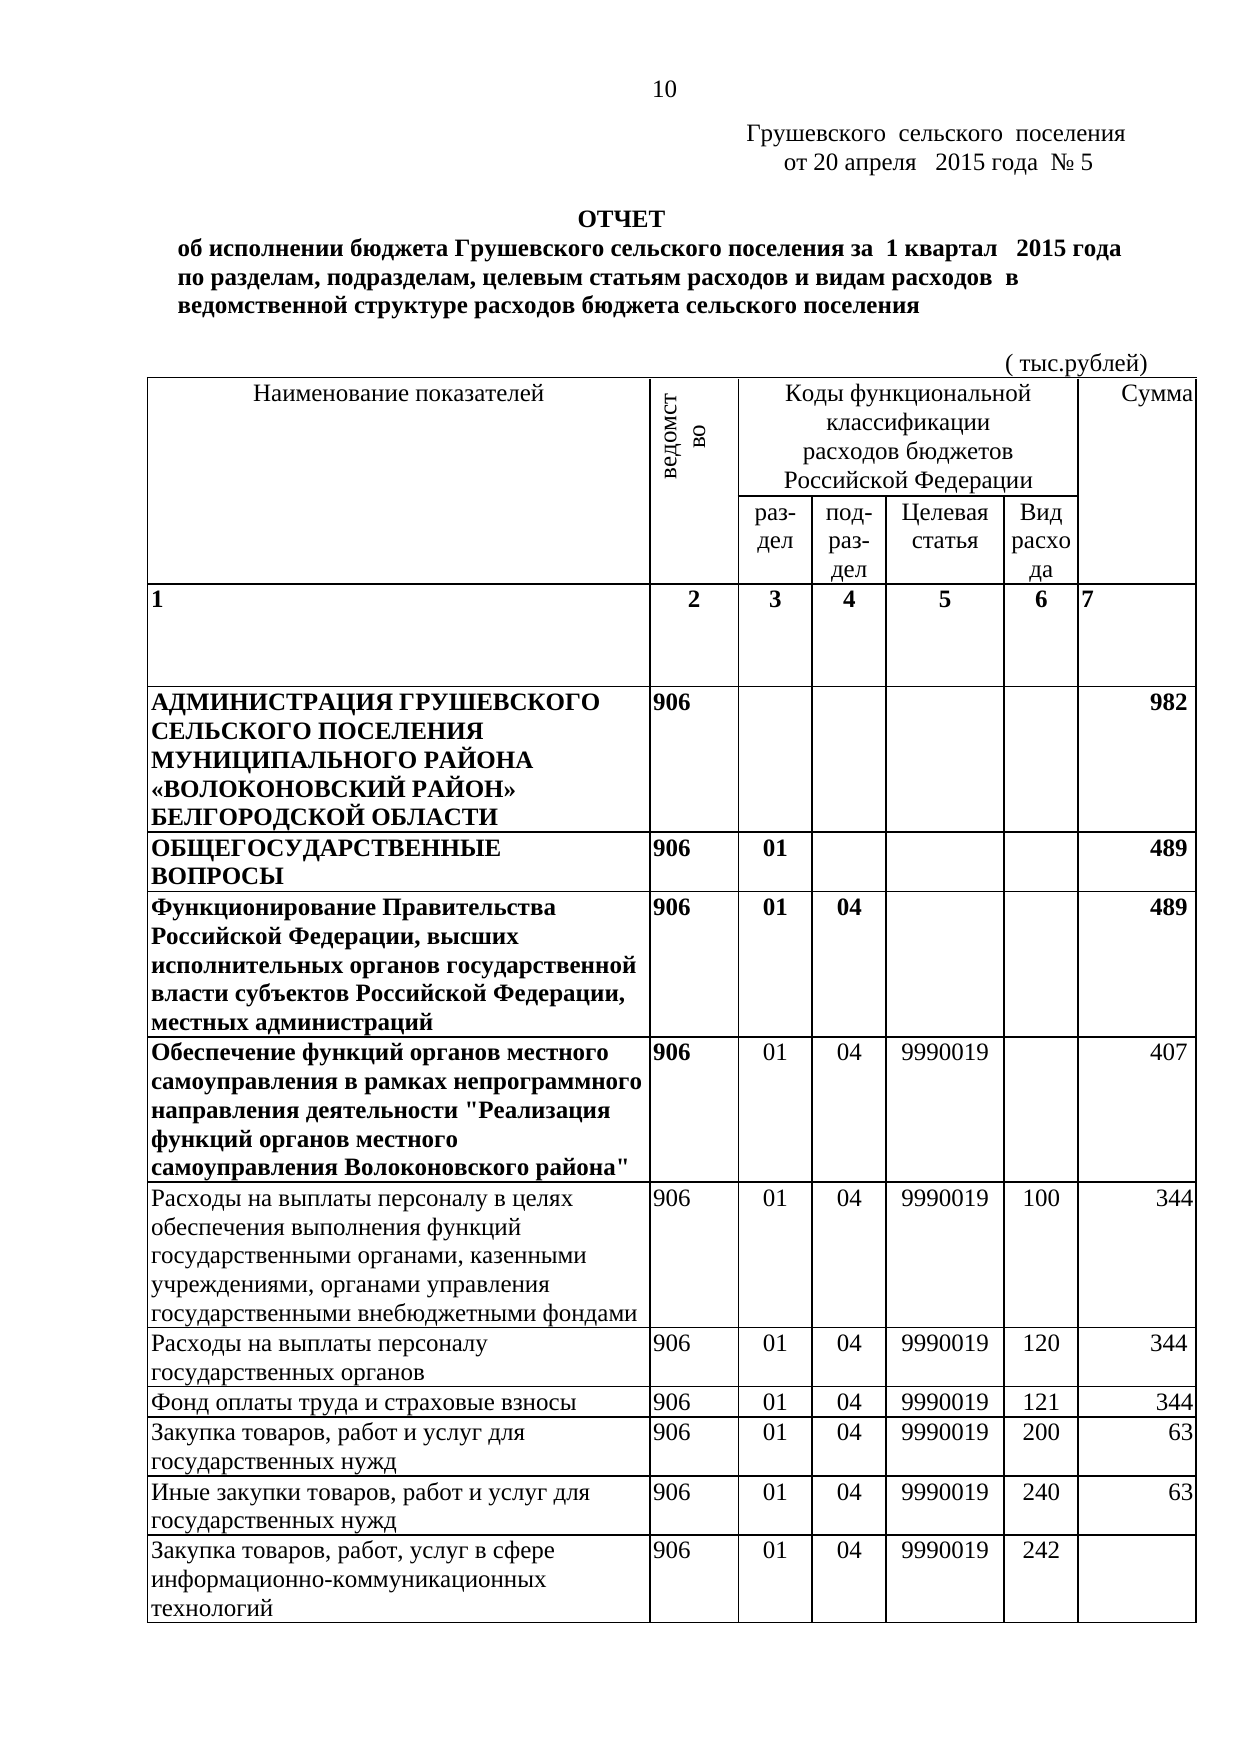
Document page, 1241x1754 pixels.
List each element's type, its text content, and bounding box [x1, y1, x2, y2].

table_cell 04 [813, 892, 885, 1036]
table_cell 63 [1079, 1418, 1195, 1475]
table_cell 04 [813, 1183, 885, 1327]
table_cell 906 [651, 1328, 738, 1386]
table_cell 9990019 [887, 1387, 1003, 1416]
table_cell 01 [739, 1387, 811, 1416]
table_cell [1005, 892, 1077, 1036]
table_cell 906 [651, 1387, 738, 1416]
table_cell 121 [1005, 1387, 1077, 1416]
table_cell Вид расхода [1005, 497, 1077, 583]
table_cell Расходы на выплаты персоналу государственных органов [148, 1328, 649, 1386]
table_cell 906 [651, 892, 738, 1036]
table_cell 01 [739, 833, 811, 891]
table_cell [1079, 1536, 1195, 1622]
table_cell [1005, 833, 1077, 891]
table_cell 01 [739, 1477, 811, 1534]
table_cell [887, 833, 1003, 891]
table_cell 04 [813, 1536, 885, 1622]
text Грушевского сельского поселения [177, 118, 1152, 147]
table_cell Расходы на выплаты персоналу в целях обеспечения выполнения функций государственными органами, казенными учреждениями, органами управления государственными внебюджетными фондами [148, 1183, 649, 1327]
table_cell 04 [813, 1038, 885, 1181]
table_header Наименование показателей [148, 378, 650, 583]
table_cell 7 [1079, 585, 1195, 686]
table_cell 9990019 [887, 1183, 1003, 1327]
table_cell 01 [739, 1418, 811, 1475]
table_cell 906 [651, 1536, 738, 1622]
table_cell 5 [887, 585, 1003, 686]
table_cell 240 [1005, 1477, 1077, 1534]
table_cell Обеспечение функций органов местного самоуправления в рамках непрограммного направления деятельности "Реализация функций органов местного самоуправления Волоконовского района" [148, 1038, 649, 1181]
table_cell 344 [1079, 1387, 1195, 1416]
table_cell Целевая статья [887, 497, 1003, 583]
table_header Сумма [1079, 378, 1196, 583]
table_cell 982 [1079, 687, 1195, 831]
table_cell 01 [739, 1038, 811, 1181]
table_cell 6 [1005, 585, 1077, 686]
table_cell 344 [1079, 1328, 1195, 1386]
table_cell Функционирование Правительства Российской Федерации, высших исполнительных органов государственной власти субъектов Российской Федерации, местных администраций [148, 892, 649, 1036]
table_cell АДМИНИСТРАЦИЯ ГРУШЕВСКОГО СЕЛЬСКОГО ПОСЕЛЕНИЯ МУНИЦИПАЛЬНОГО РАЙОНА «ВОЛОКОНОВСКИЙ РАЙОН» БЕЛГОРОДСКОЙ ОБЛАСТИ [148, 687, 649, 831]
text от 20 апреля 2015 года № 5 [177, 147, 1152, 176]
table_cell 2 [651, 585, 738, 686]
table_header ведомство [651, 378, 738, 495]
table_cell 242 [1005, 1536, 1077, 1622]
table_cell 04 [813, 1387, 885, 1416]
table_cell 04 [813, 1477, 885, 1534]
table_cell 01 [739, 892, 811, 1036]
table_cell [1005, 1038, 1077, 1181]
table_cell [887, 892, 1003, 1036]
table_cell под-раз-дел [813, 497, 885, 583]
table_cell 906 [651, 1418, 738, 1475]
table_cell 906 [651, 1038, 738, 1181]
table_header Коды функциональной классификации расходов бюджетов Российской Федерации [739, 378, 1078, 495]
table_cell [813, 687, 885, 831]
table_cell раз-дел [739, 497, 811, 583]
table_cell Иные закупки товаров, работ и услуг для государственных нужд [148, 1477, 649, 1534]
table_cell ОБЩЕГОСУДАРСТВЕННЫЕ ВОПРОСЫ [148, 833, 649, 891]
table_cell 04 [813, 1328, 885, 1386]
table_cell 906 [651, 833, 738, 891]
table_cell [887, 687, 1003, 831]
table_cell 906 [651, 687, 738, 831]
table_cell 4 [813, 585, 885, 686]
table_cell Фонд оплаты труда и страховые взносы [148, 1387, 649, 1416]
table_cell 100 [1005, 1183, 1077, 1327]
table_cell [739, 687, 811, 831]
table_cell 9990019 [887, 1536, 1003, 1622]
table_cell [1005, 687, 1077, 831]
table_cell Закупка товаров, работ, услуг в сфере информационно-коммуникационных технологий [148, 1536, 649, 1622]
table_cell 906 [651, 1183, 738, 1327]
table_cell 01 [739, 1536, 811, 1622]
table_cell 9990019 [887, 1328, 1003, 1386]
table_cell Закупка товаров, работ и услуг для государственных нужд [148, 1418, 649, 1475]
table_cell 489 [1079, 892, 1195, 1036]
table_cell 04 [813, 1418, 885, 1475]
table_cell 9990019 [887, 1477, 1003, 1534]
table_cell 01 [739, 1328, 811, 1386]
table_cell 200 [1005, 1418, 1077, 1475]
text ОТЧЕТ [177, 204, 1152, 233]
table_cell 1 [148, 585, 649, 686]
text об исполнении бюджета Грушевского сельского поселения за 1 квартал 2015 года по разделам, подразделам, целевым статьям расходов и видам расходов в ведомственной структуре расходов бюджета сельского поселения [177, 233, 1152, 319]
table_cell 120 [1005, 1328, 1077, 1386]
table_cell 407 [1079, 1038, 1195, 1181]
table_cell 63 [1079, 1477, 1195, 1534]
table_cell 3 [739, 585, 811, 686]
table_cell 344 [1079, 1183, 1195, 1327]
text ( тыс.рублей) [177, 348, 1152, 377]
table_cell [651, 495, 738, 583]
table_cell 9990019 [887, 1418, 1003, 1475]
table_cell 906 [651, 1477, 738, 1534]
table_cell 9990019 [887, 1038, 1003, 1181]
table_cell 01 [739, 1183, 811, 1327]
table_cell [813, 833, 885, 891]
table_cell 489 [1079, 833, 1195, 891]
